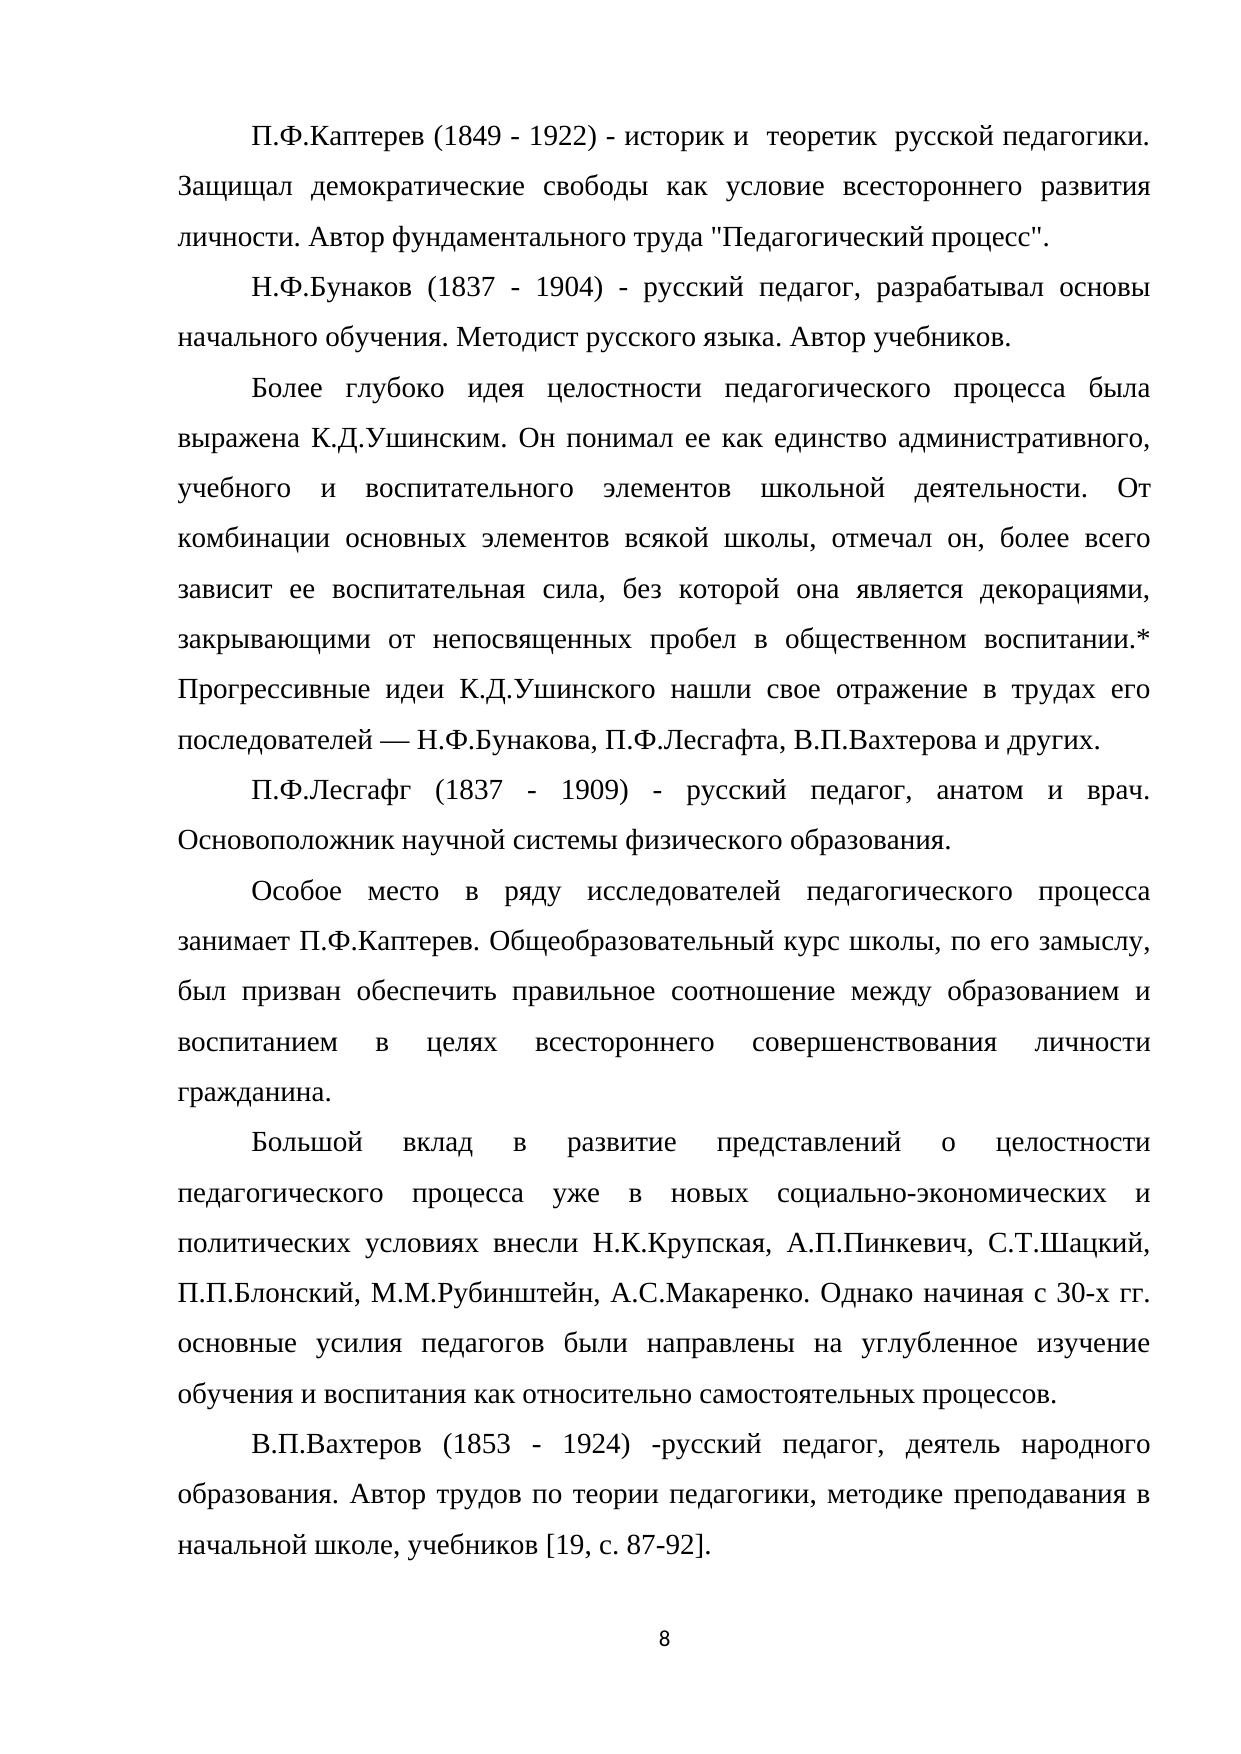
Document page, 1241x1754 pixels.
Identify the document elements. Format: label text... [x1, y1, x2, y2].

text Более глубоко идея целостности педагогического процесса была выражена К.Д.Ушинским. Он понимал ее как единство административного, учебного и воспитательного элементов школьной деятельности. От комбинации основных элементов всякой школы, отмечал он, более всего зависит ее воспитательная сила, без которой она является декорациями, закрывающими от непосвященных пробел в общественном воспитании.* Прогрессивные идеи К.Д.Ушинского нашли свое отражение в трудах его последователей — Н.Ф.Бунакова, П.Ф.Лесгафта, В.П.Вахтерова и других. [177, 370, 1152, 755]
text П.Ф.Каптерев (1849 - 1922) - историк и теоретик русской педагогики. Защищал демократические свободы как условие всестороннего развития личности. Автор фундаментального труда "Педагогический процесс". [177, 118, 1152, 252]
text П.Ф.Лесгафг (1837 - 1909) - русский педагог, анатом и врач. Основоположник научной системы физического образования. [177, 772, 1152, 856]
text В.П.Вахтеров (1853 - 1924) -русский педагог, деятель народного образования. Автор трудов по теории педагогики, методике преподавания в начальной школе, учебников [19, с. 87-92]. [177, 1426, 1152, 1560]
text Н.Ф.Бунаков (1837 - 1904) - русский педагог, разрабатывал основы начального обучения. Методист русского языка. Автор учебников. [177, 269, 1152, 353]
text Большой вклад в развитие представлений о целостности педагогического процесса уже в новых социально-экономических и политических условиях внесли Н.К.Крупская, А.П.Пинкевич, С.Т.Шацкий, П.П.Блонский, М.М.Рубинштейн, А.С.Макаренко. Однако начиная с 30-х гг. основные усилия педагогов были направлены на углубленное изучение обучения и воспитания как относительно самостоятельных процессов. [177, 1124, 1152, 1409]
text Особое место в ряду исследователей педагогического процесса занимает П.Ф.Каптерев. Общеобразовательный курс школы, по его замыслу, был призван обеспечить правильное соотношение между образованием и воспитанием в целях всестороннего совершенствования личности гражданина. [177, 873, 1152, 1108]
